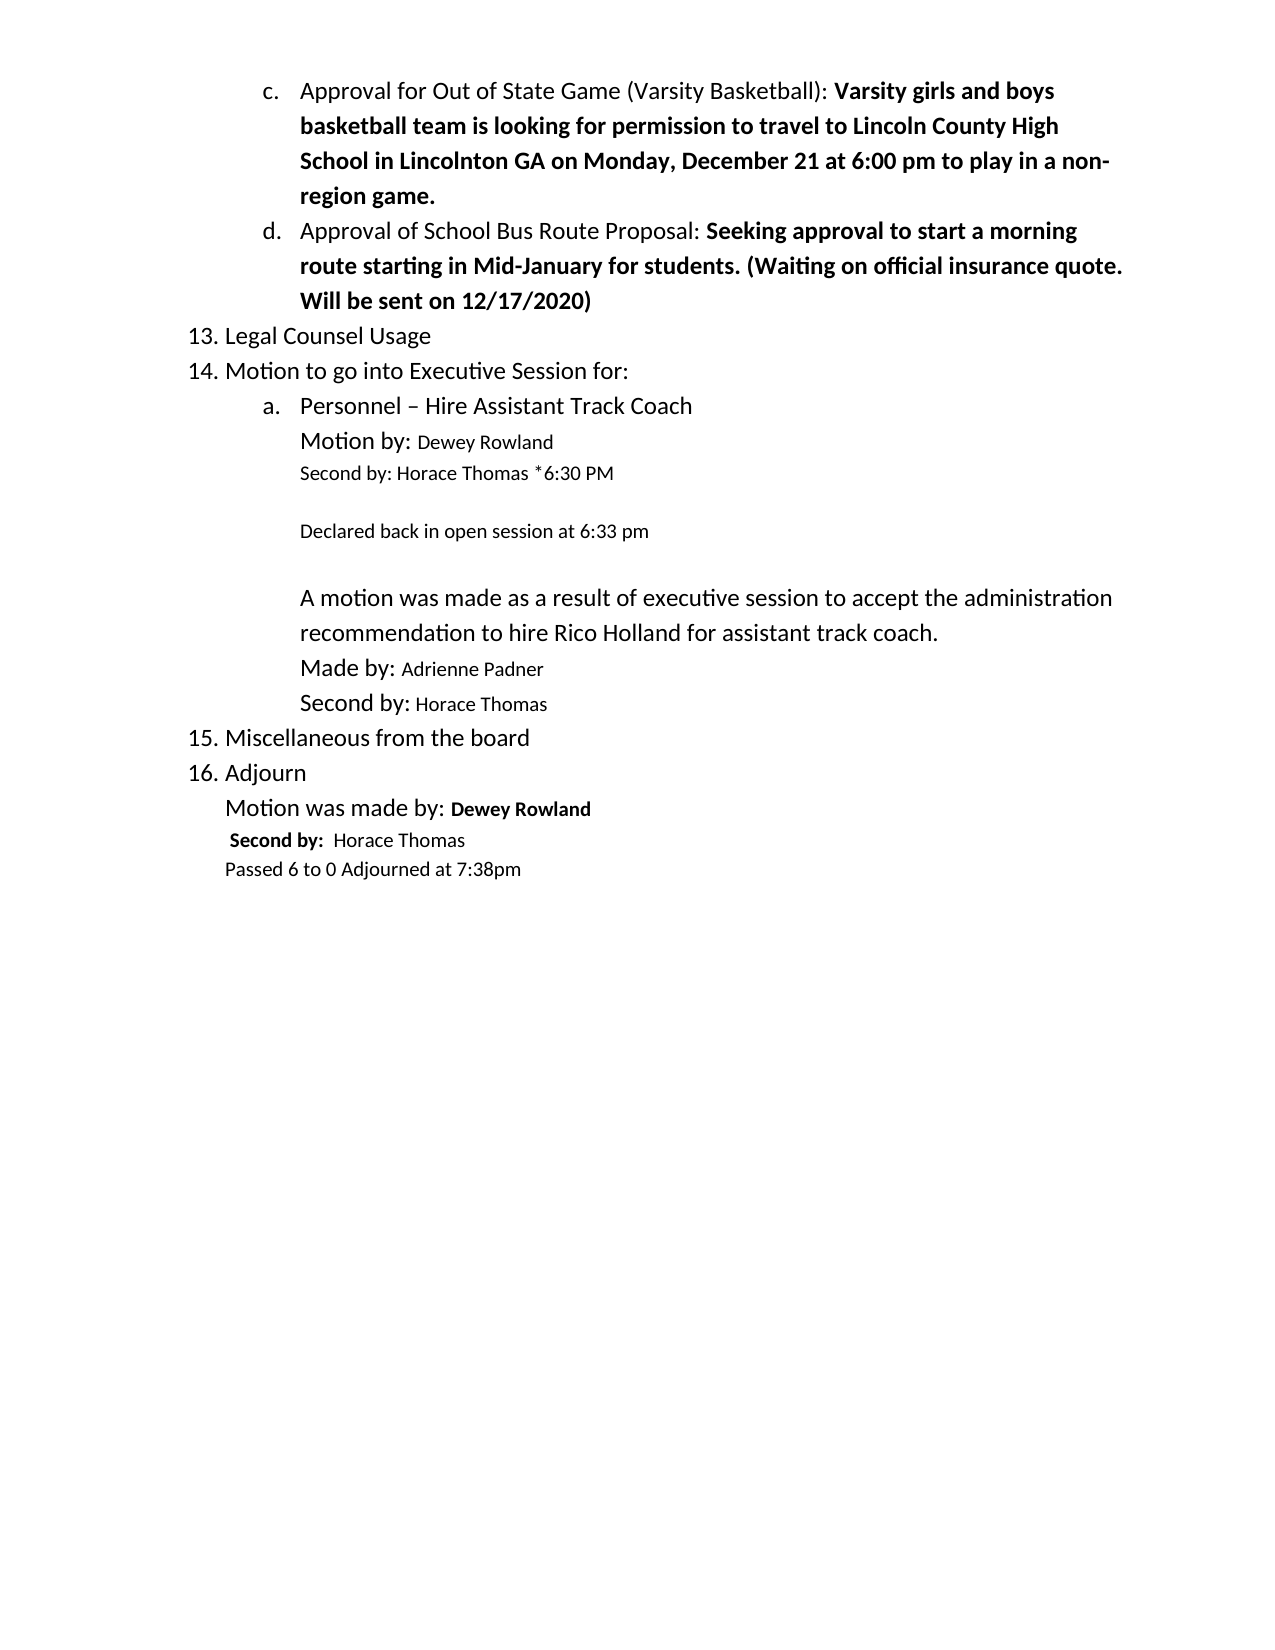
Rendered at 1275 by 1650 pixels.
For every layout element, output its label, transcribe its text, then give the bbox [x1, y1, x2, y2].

list Adjourn [187, 757, 1125, 788]
list Passed 6 to 0 Adjourned at 7:38pm [225, 857, 1125, 882]
list Approval of School Bus Route Proposal: Seeking approval to start a morning route starting in Mid-January for students. (Waiting on official insurance quote. Will be sent on 12/17/2020) [262, 215, 1125, 316]
list Second by: Horace Thomas *6:30 PM [300, 460, 1125, 485]
list Motion by: Dewey Rowland [300, 425, 1125, 456]
list Motion was made by: Dewey Rowland [225, 792, 1125, 823]
list Personnel – Hire Assistant Track Coach [262, 390, 1125, 421]
list Approval for Out of State Game (Varsity Basketball): Varsity girls and boys basketball team is looking for permission to travel to Lincoln County High School in Lincolnton GA on Monday, December 21 at 6:00 pm to play in a non-region game. [262, 75, 1125, 211]
list A motion was made as a result of executive session to accept the administration recommendation to hire Rico Holland for assistant track coach. [300, 582, 1125, 648]
list Legal Counsel Usage [187, 320, 1125, 351]
list Motion to go into Executive Session for: [187, 355, 1125, 386]
list Declared back in open session at 6:33 pm [300, 518, 1125, 544]
list Second by: Horace Thomas [225, 827, 1125, 853]
list Made by: Adrienne Padner [300, 652, 1125, 683]
list Miscellaneous from the board [187, 722, 1125, 753]
list Second by: Horace Thomas [300, 687, 1125, 718]
